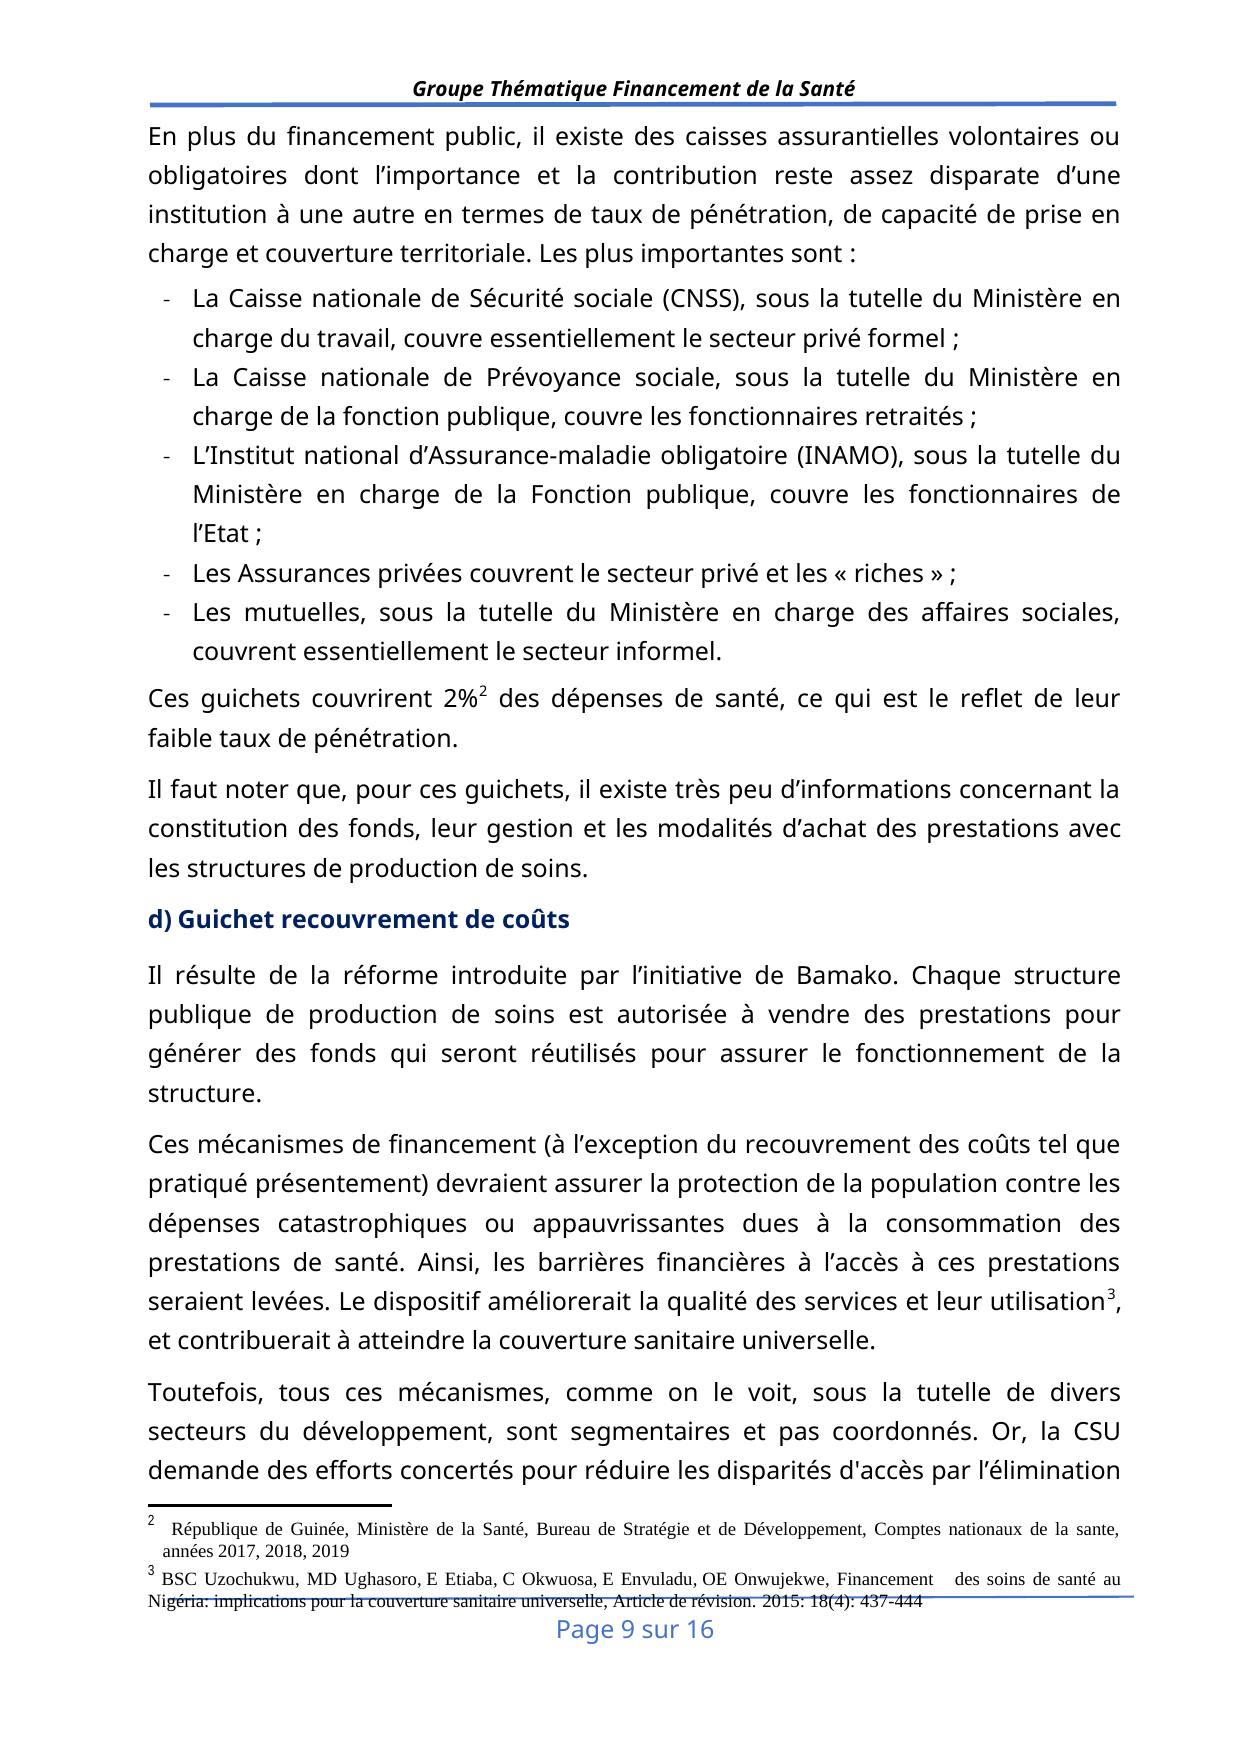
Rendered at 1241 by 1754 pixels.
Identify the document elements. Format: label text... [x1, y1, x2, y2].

list Les Assurances privées couvrent le secteur privé et les « riches » ; [162, 555, 1122, 589]
list La Caisse nationale de Prévoyance sociale, sous la tutelle du Ministère en charge de la fonction publique, couvre les fonctionnaires retraités ; [162, 359, 1122, 433]
text Il faut noter que, pour ces guichets, il existe très peu d’informations concernant la constitution des fonds, leur gestion et les modalités d’achat des prestations avec les structures de production de soins. [148, 772, 1122, 884]
text Ces guichets couvrirent 2% des dépenses de santé, ce qui est le reflet de leur faible taux de pénétration. [148, 681, 1122, 754]
list Guichet recouvrement de coûts [148, 902, 1122, 936]
text Il résulte de la réforme introduite par l’initiative de Bamako. Chaque structure publique de production de soins est autorisée à vendre des prestations pour générer des fonds qui seront réutilisés pour assurer le fonctionnement de la structure. [148, 958, 1122, 1109]
list Les mutuelles, sous la tutelle du Ministère en charge des affaires sociales, couvrent essentiellement le secteur informel. [162, 594, 1122, 668]
list L’Institut national d’Assurance-maladie obligatoire (INAMO), sous la tutelle du Ministère en charge de la Fonction publique, couvre les fonctionnaires de l’Etat ; [162, 438, 1122, 550]
list La Caisse nationale de Sécurité sociale (CNSS), sous la tutelle du Ministère en charge du travail, couvre essentiellement le secteur privé formel ; [162, 281, 1122, 354]
text En plus du financement public, il existe des caisses assurantielles volontaires ou obligatoires dont l’importance et la contribution reste assez disparate d’une institution à une autre en termes de taux de pénétration, de capacité de prise en charge et couverture territoriale. Les plus importantes sont : [148, 118, 1122, 270]
text Ces mécanismes de financement (à l’exception du recouvrement des coûts tel que pratiqué présentement) devraient assurer la protection de la population contre les dépenses catastrophiques ou appauvrissantes dues à la consommation des prestations de santé. Ainsi, les barrières financières à l’accès à ces prestations seraient levées. Le dispositif améliorerait la qualité des services et leur utilisation, et contribuerait à atteindre la couverture sanitaire universelle. [148, 1127, 1122, 1357]
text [148, 1374, 1122, 1487]
